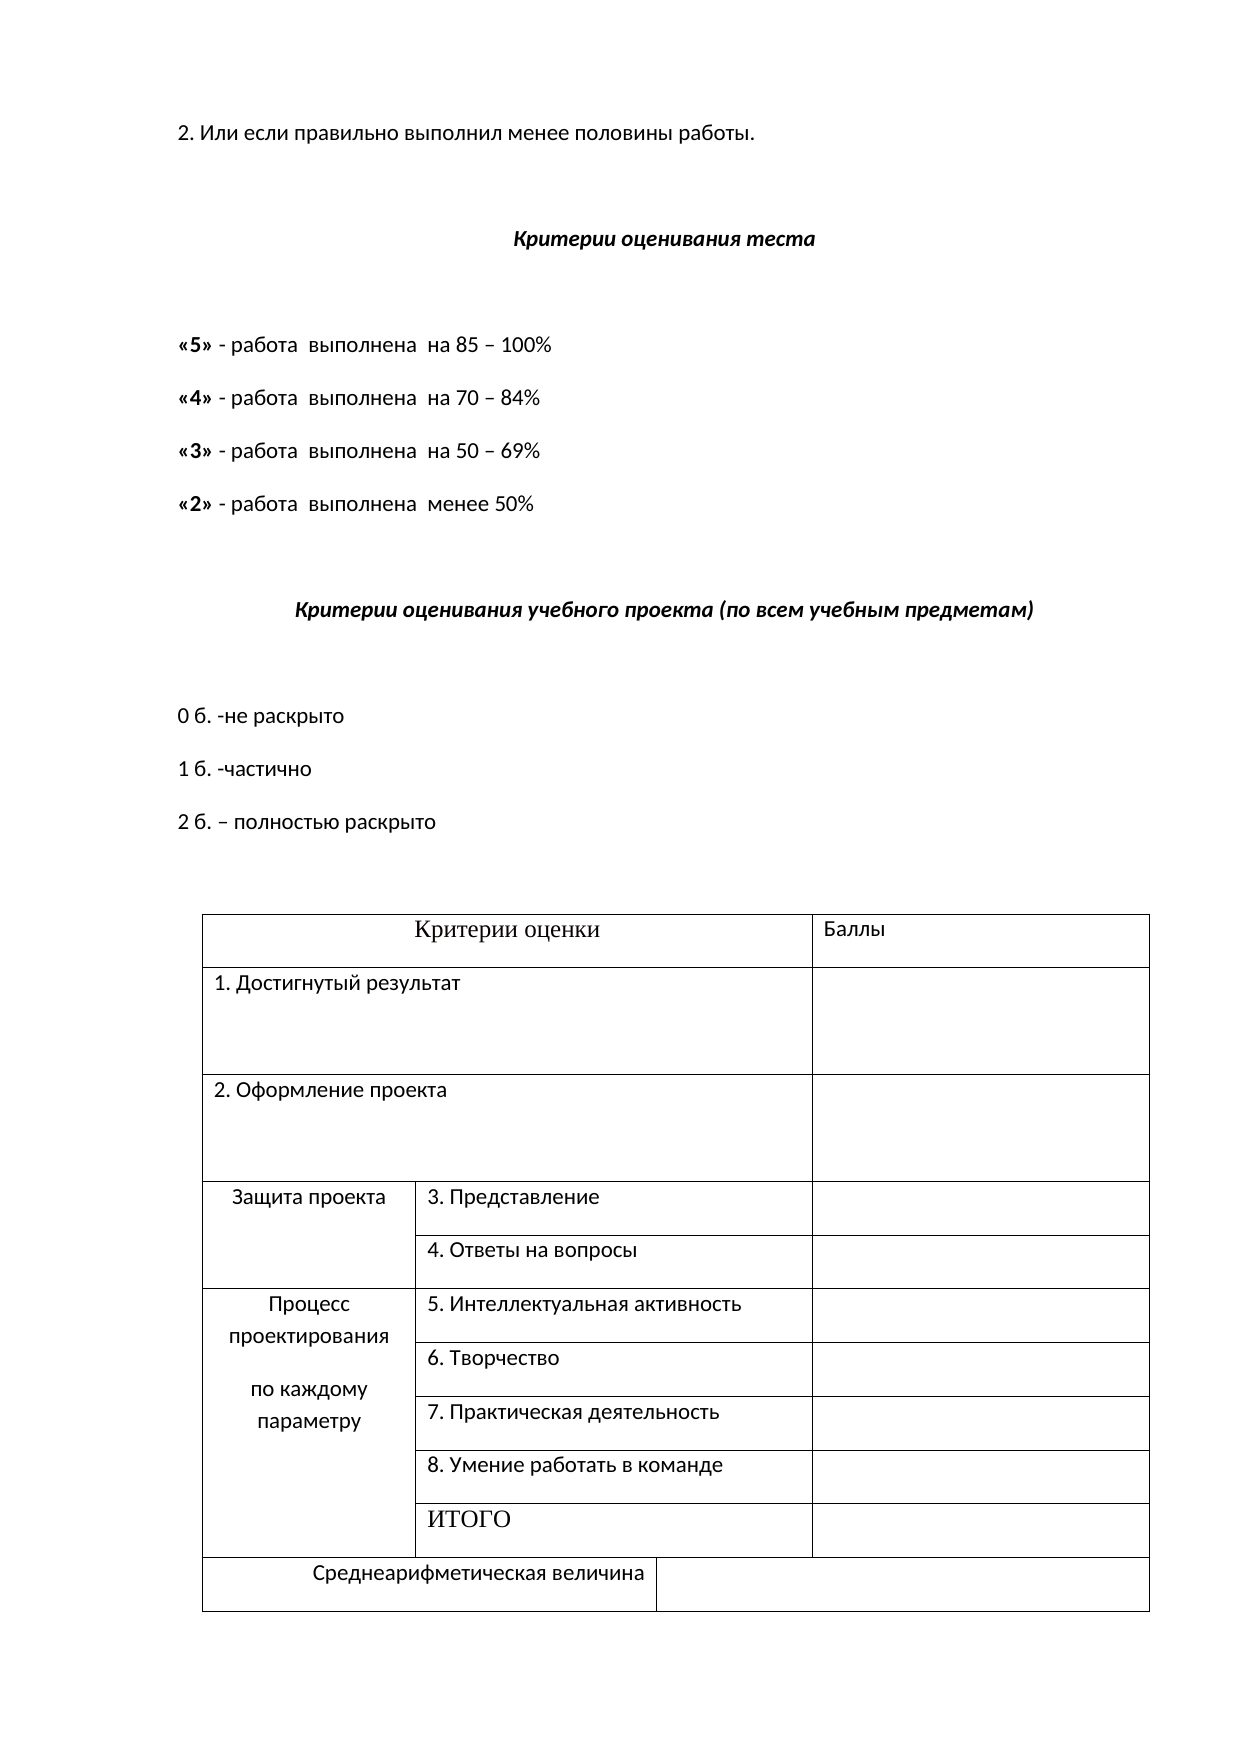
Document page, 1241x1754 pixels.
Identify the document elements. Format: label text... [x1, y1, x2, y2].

table_cell [813, 1343, 1149, 1396]
table_cell [813, 968, 1149, 1074]
table_cell 5. Интеллектуальная активность [416, 1289, 812, 1342]
text 1 б. -частично [177, 754, 1152, 782]
table_cell [813, 1182, 1149, 1234]
text 2 б. – полностью раскрыто [177, 807, 1152, 835]
table_cell [813, 1289, 1149, 1342]
text 2. Или если правильно выполнил менее половины работы. [177, 118, 1152, 146]
table_cell 6. Творчество [416, 1343, 812, 1396]
table_cell [657, 1558, 1149, 1611]
table_header Баллы [813, 915, 1149, 967]
text Критерии оценивания учебного проекта (по всем учебным предметам) [177, 595, 1152, 623]
table_cell 1. Достигнутый результат [203, 968, 812, 1074]
table_cell [813, 1075, 1149, 1181]
table_cell [813, 1504, 1149, 1557]
text 0 б. -не раскрыто [177, 701, 1152, 729]
table_cell 8. Умение работать в команде [416, 1451, 812, 1503]
table_cell Процесс проектирования по каждому параметру [203, 1289, 415, 1557]
table_cell 4. Ответы на вопросы [416, 1236, 812, 1288]
table_cell ИТОГО [416, 1504, 812, 1557]
text «2» - работа выполнена менее 50% [177, 489, 1152, 517]
text Критерии оценивания теста [177, 224, 1152, 252]
table_header Критерии оценки [203, 915, 812, 967]
text «3» - работа выполнена на 50 – 69% [177, 436, 1152, 464]
table_cell 7. Практическая деятельность [416, 1397, 812, 1449]
table_cell [813, 1236, 1149, 1288]
table_cell Среднеарифметическая величина [203, 1558, 656, 1611]
text «4» - работа выполнена на 70 – 84% [177, 383, 1152, 411]
table_cell 3. Представление [416, 1182, 812, 1234]
text «5» - работа выполнена на 85 – 100% [177, 330, 1152, 358]
table_cell 2. Оформление проекта [203, 1075, 812, 1181]
table_cell [813, 1397, 1149, 1449]
table_cell [813, 1451, 1149, 1503]
table_cell Защита проекта [203, 1182, 415, 1288]
